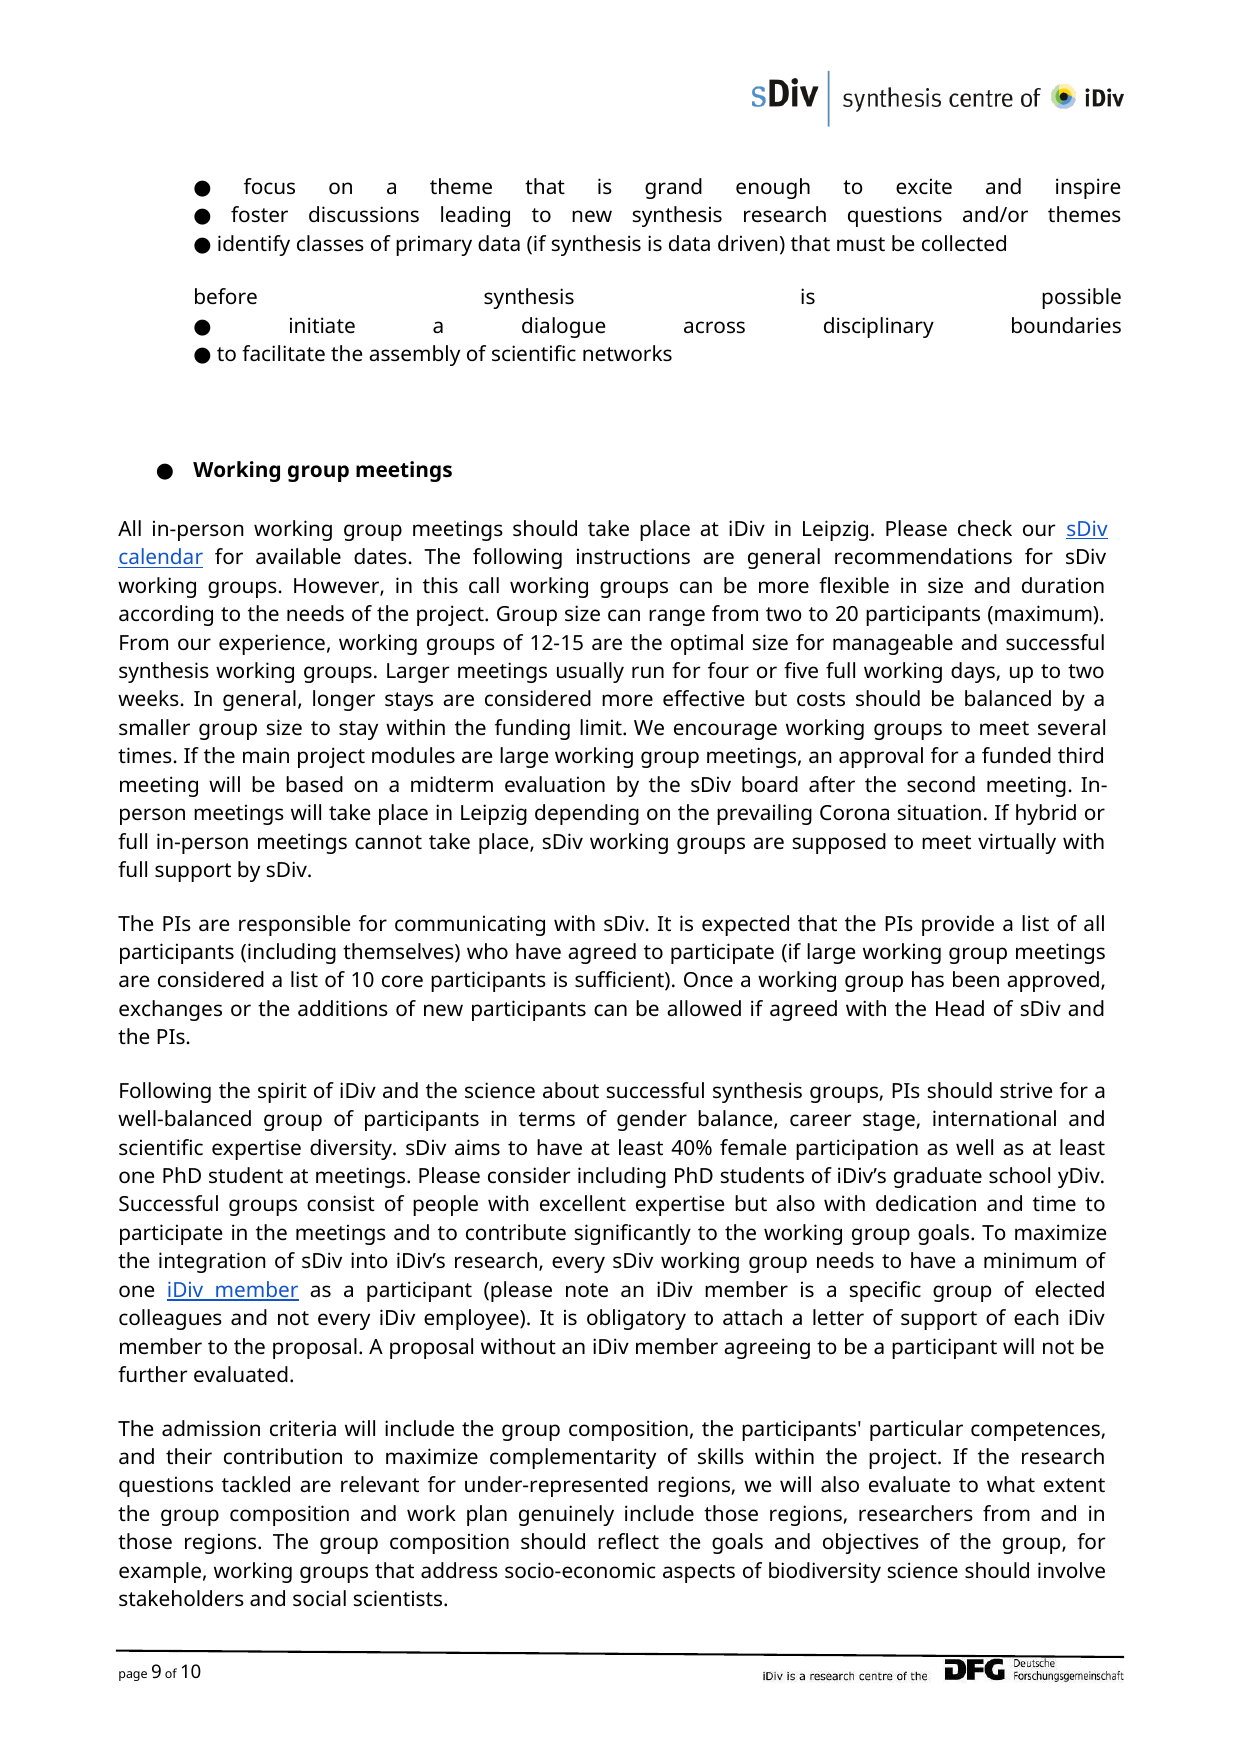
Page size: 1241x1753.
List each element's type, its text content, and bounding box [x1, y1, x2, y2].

text Following the spirit of iDiv and the science about successful synthesis groups, PIs should strive for a well-balanced group of participants in terms of gender balance, career stage, international and scientific expertise diversity. sDiv aims to have at least 40% female participation as well as at least one PhD student at meetings. Please consider including PhD students of iDiv’s graduate school yDiv. Successful groups consist of people with excellent expertise but also with dedication and time to participate in the meetings and to contribute significantly to the working group goals. To maximize the integration of sDiv into iDiv’s research, every sDiv working group needs to have a minimum of one iDiv member as a participant (please note an iDiv member is a specific group of elected colleagues and not every iDiv employee). It is obligatory to attach a letter of support of each iDiv member to the proposal. A proposal without an iDiv member agreeing to be a participant will not be further evaluated. [118, 1076, 1107, 1389]
text The admission criteria will include the group composition, the participants' particular competences, and their contribution to maximize complementarity of skills within the project. If the research questions tackled are relevant for under-represented regions, we will also evaluate to what extent the group composition and work plan genuinely include those regions, researchers from and in those regions. The group composition should reflect the goals and objectives of the group, for example, working groups that address socio-economic aspects of biodiversity science should involve stakeholders and social scientists. [118, 1414, 1107, 1613]
picture [750, 70, 1125, 127]
list Working group meetings [156, 446, 1107, 489]
text The PIs are responsible for communicating with sDiv. It is expected that the PIs provide a list of all participants (including themselves) who have agreed to participate (if large working group meetings are considered a list of 10 core participants is sufficient). Once a working group has been approved, exchanges or the additions of new participants can be allowed if agreed with the Head of sDiv and the PIs. [118, 909, 1107, 1051]
text All in-person working group meetings should take place at iDiv in Leipzig. Please check our sDiv calendar for available dates. The following instructions are general recommendations for sDiv working groups. However, in this call working groups can be more flexible in size and duration according to the needs of the project. Group size can range from two to 20 participants (maximum). From our experience, working groups of 12-15 are the optimal size for manageable and successful synthesis working groups. Larger meetings usually run for four or five full working days, up to two weeks. In general, longer stays are considered more effective but costs should be balanced by a smaller group size to stay within the funding limit. We encourage working groups to meet several times. If the main project modules are large working group meetings, an approval for a funded third meeting will be based on a midterm evaluation by the sDiv board after the second meeting. In-person meetings will take place in Leipzig depending on the prevailing Corona situation. If hybrid or full in-person meetings cannot take place, sDiv working groups are supposed to meet virtually with full support by sDiv. [118, 514, 1107, 884]
picture [708, 1658, 1182, 1722]
